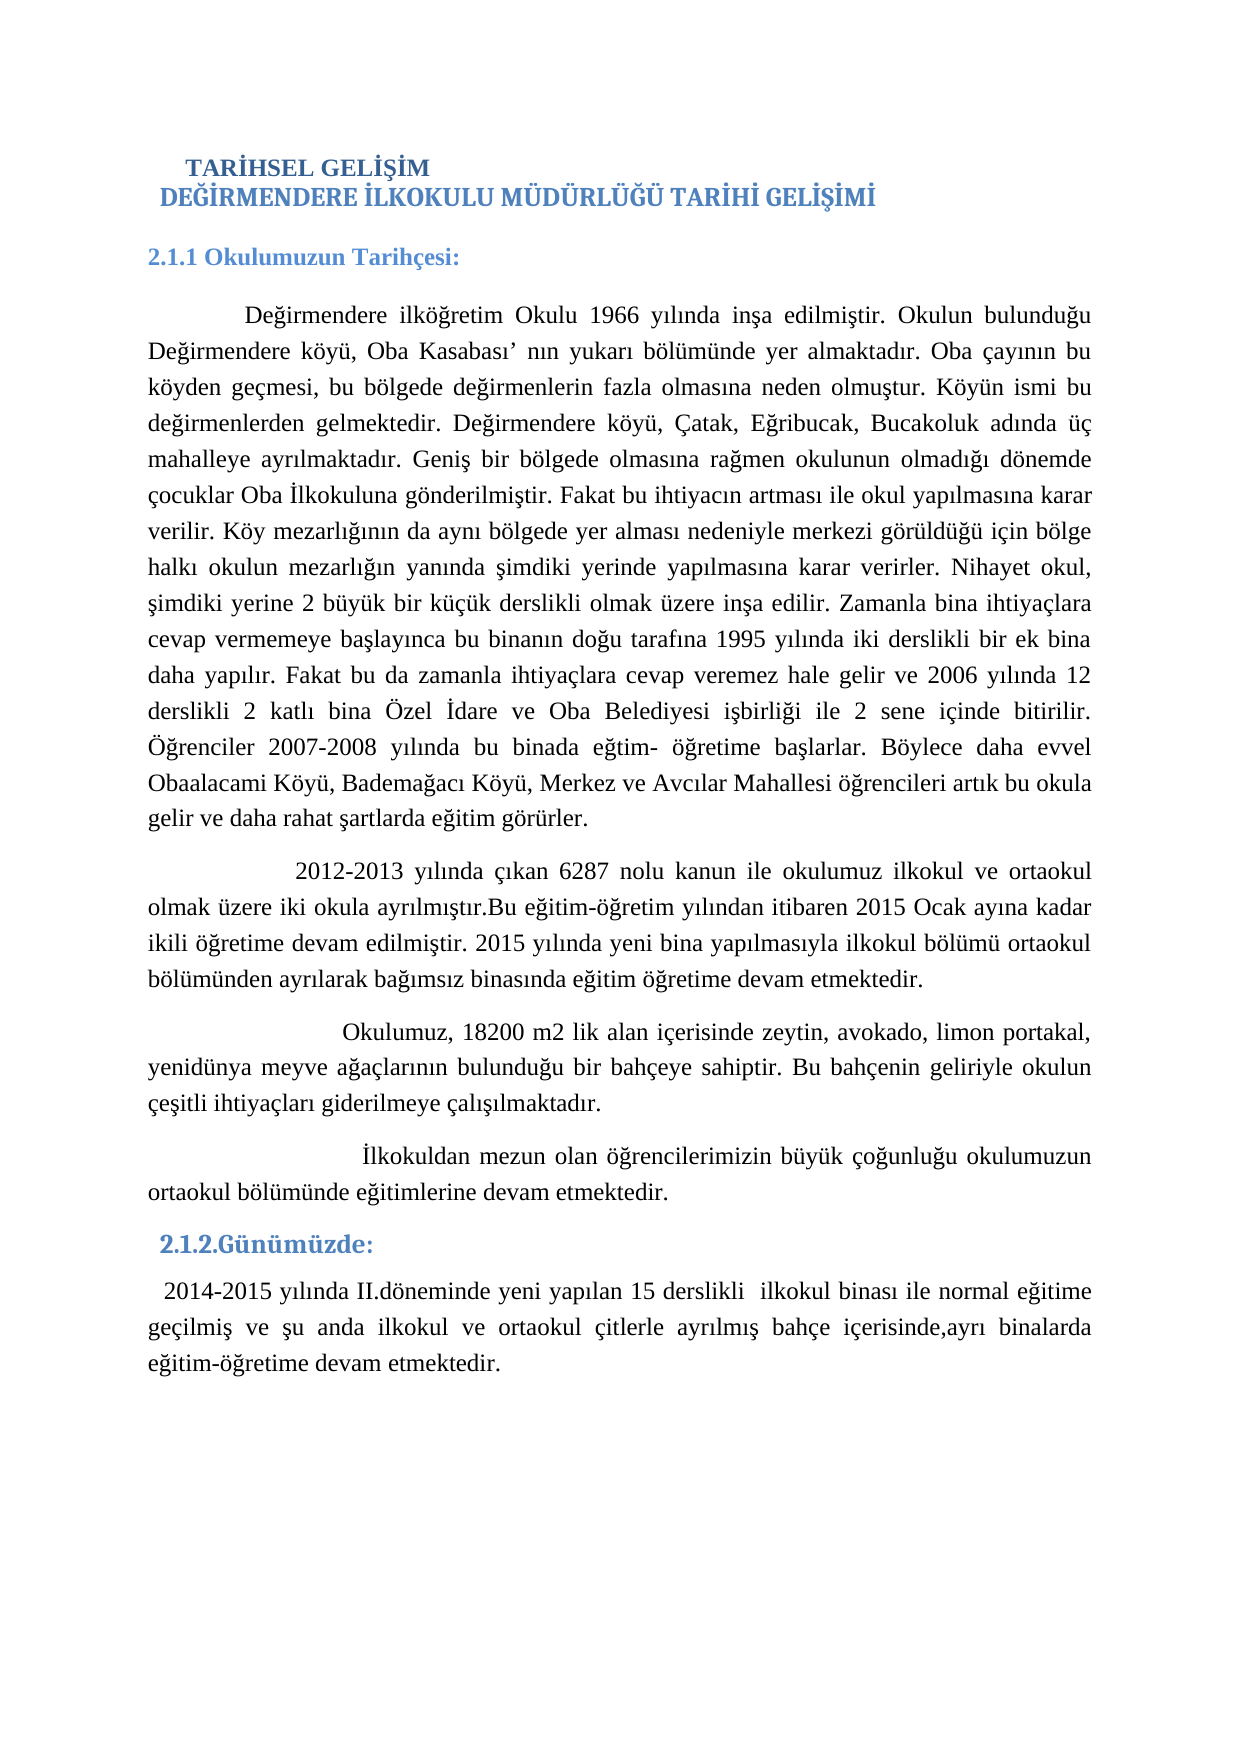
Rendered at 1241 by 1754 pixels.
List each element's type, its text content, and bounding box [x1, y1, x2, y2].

text Okulumuz, 18200 m2 lik alan içerisinde zeytin, avokado, limon portakal, yenidünya meyve ağaçlarının bulunduğu bir bahçeye sahiptir. Bu bahçenin geliriyle okulun çeşitli ihtiyaçları giderilmeye çalışılmaktadır. [148, 1017, 1093, 1117]
subtitle DEĞİRMENDERE İLKOKULU MÜDÜRLÜĞÜ TARİHİ GELİŞİMİ [159, 182, 1093, 213]
text İlkokuldan mezun olan öğrencilerimizin büyük çoğunluğu okulumuzun ortaokul bölümünde eğitimlerine devam etmektedir. [148, 1141, 1093, 1206]
text 2012-2013 yılında çıkan 6287 nolu kanun ile okulumuz ilkokul ve ortaokul olmak üzere iki okula ayrılmıştır.Bu eğitim-öğretim yılından itibaren 2015 Ocak ayına kadar ikili öğretime devam edilmiştir. 2015 yılında yeni bina yapılmasıyla ilkokul bölümü ortaokul bölümünden ayrılarak bağımsız binasında eğitim öğretime devam etmektedir. [148, 856, 1093, 993]
subtitle TARİHSEL GELİŞİM [148, 153, 1093, 182]
text 2014-2015 yılında II.döneminde yeni yapılan 15 derslikli ilkokul binası ile normal eğitime geçilmiş ve şu anda ilkokul ve ortaokul çitlerle ayrılmış bahçe içerisinde,ayrı binalarda eğitim-öğretime devam etmektedir. [148, 1276, 1093, 1377]
subtitle 2.1.2.Günümüzde: [159, 1229, 1093, 1261]
text 2.1.1 Okulumuzun Tarihçesi: [148, 242, 1093, 271]
text Değirmendere ilköğretim Okulu 1966 yılında inşa edilmiştir. Okulun bulunduğu Değirmendere köyü, Oba Kasabası’ nın yukarı bölümünde yer almaktadır. Oba çayının bu köyden geçmesi, bu bölgede değirmenlerin fazla olmasına neden olmuştur. Köyün ismi bu değirmenlerden gelmektedir. Değirmendere köyü, Çatak, Eğribucak, Bucakoluk adında üç mahalleye ayrılmaktadır. Geniş bir bölgede olmasına rağmen okulunun olmadığı dönemde çocuklar Oba İlkokuluna gönderilmiştir. Fakat bu ihtiyacın artması ile okul yapılmasına karar verilir. Köy mezarlığının da aynı bölgede yer alması nedeniyle merkezi görüldüğü için bölge halkı okulun mezarlığın yanında şimdiki yerinde yapılmasına karar verirler. Nihayet okul, şimdiki yerine 2 büyük bir küçük derslikli olmak üzere inşa edilir. Zamanla bina ihtiyaçlara cevap vermemeye başlayınca bu binanın doğu tarafına 1995 yılında iki derslikli bir ek bina daha yapılır. Fakat bu da zamanla ihtiyaçlara cevap veremez hale gelir ve 2006 yılında 12 derslikli 2 katlı bina Özel İdare ve Oba Belediyesi işbirliği ile 2 sene içinde bitirilir. Öğrenciler 2007-2008 yılında bu binada eğtim- öğretime başlarlar. Böylece daha evvel Obaalacami Köyü, Bademağacı Köyü, Merkez ve Avcılar Mahallesi öğrencileri artık bu okula gelir ve daha rahat şartlarda eğitim görürler. [148, 300, 1093, 832]
